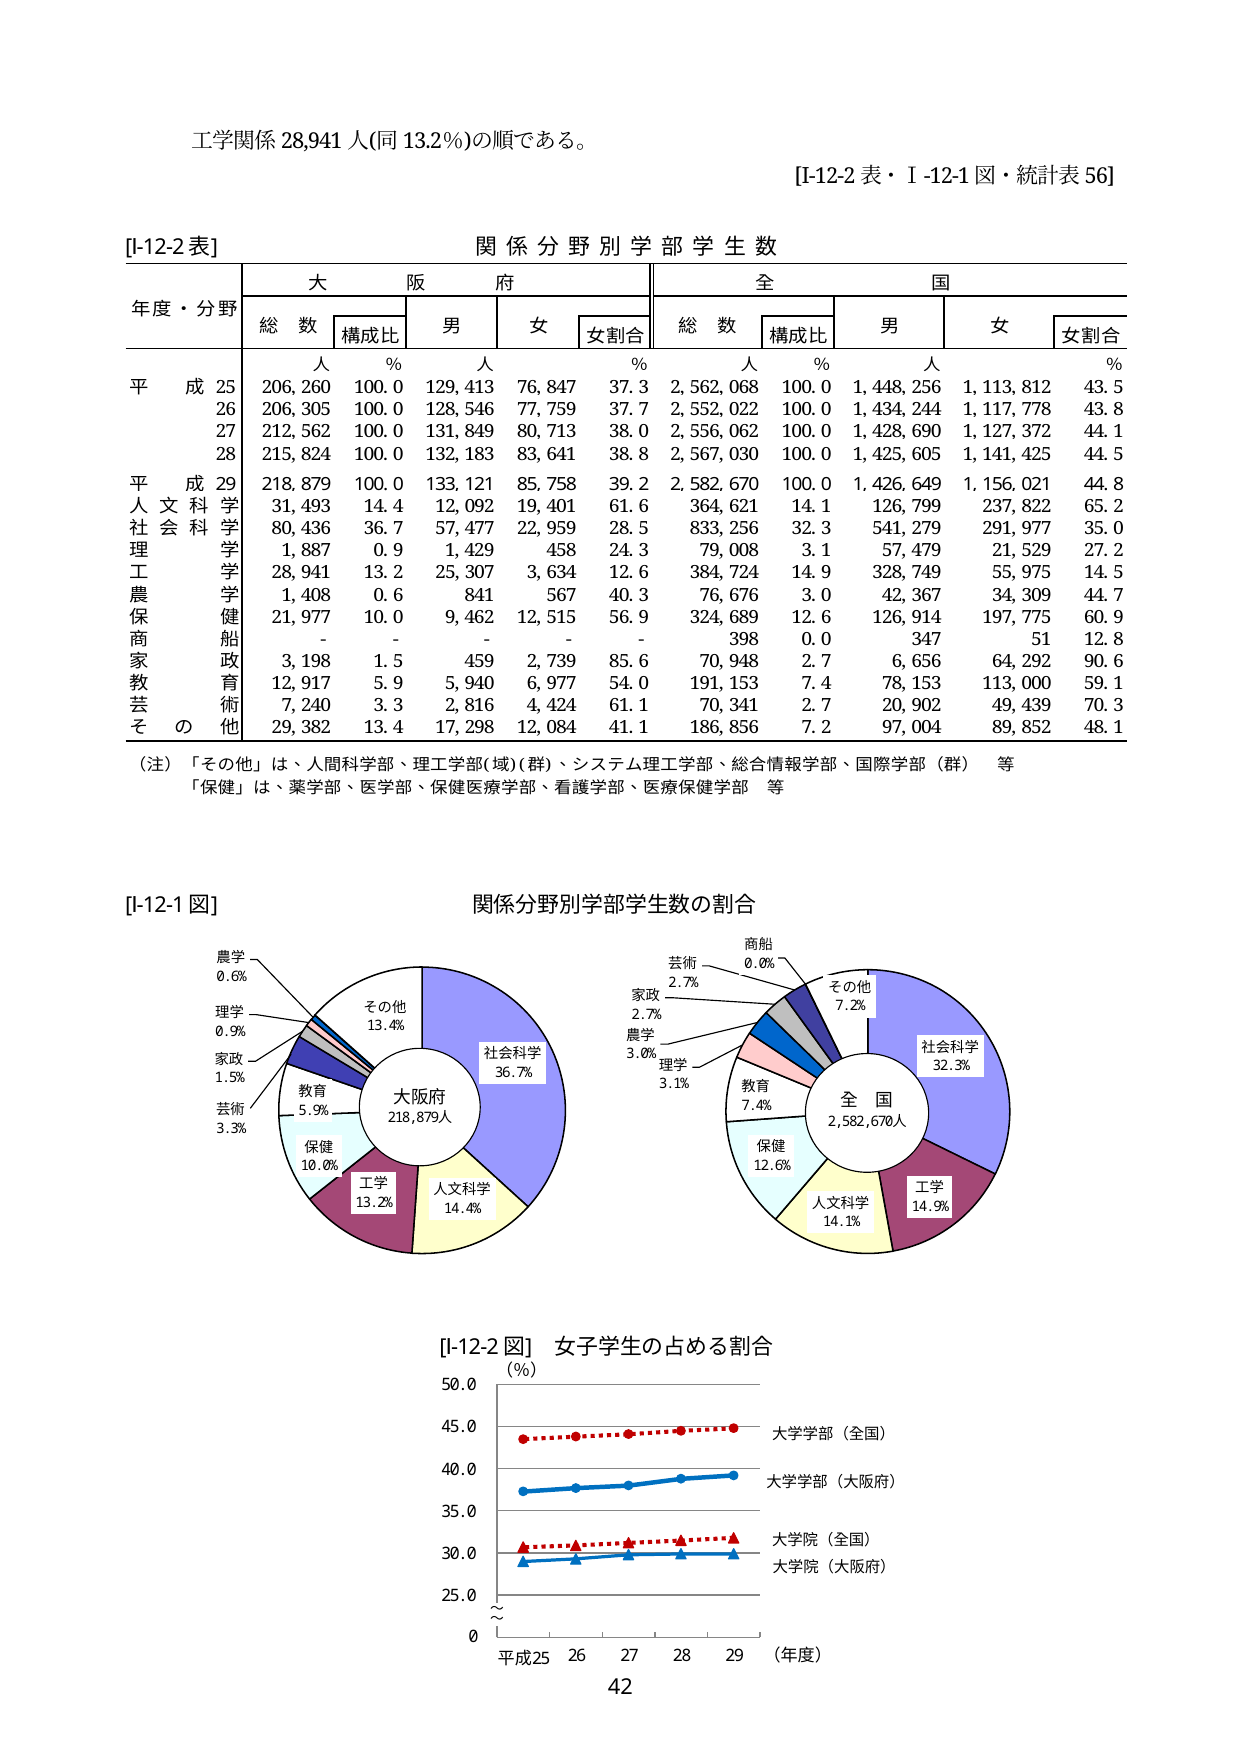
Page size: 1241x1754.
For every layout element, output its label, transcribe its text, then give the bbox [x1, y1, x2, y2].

text [Ⅰ-12-2表] 関係分野別学部学生数 [125, 226, 1116, 262]
text [Ⅰ-12-1図] 関係分野別学部学生数の割合 [125, 887, 1116, 919]
text [Ⅰ-12-2図] 女子学生の占める割合 [125, 1329, 1116, 1361]
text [169, 120, 1116, 155]
text [Ⅰ-12-2表・Ⅰ-12-1図・統計表56] [169, 155, 1116, 191]
